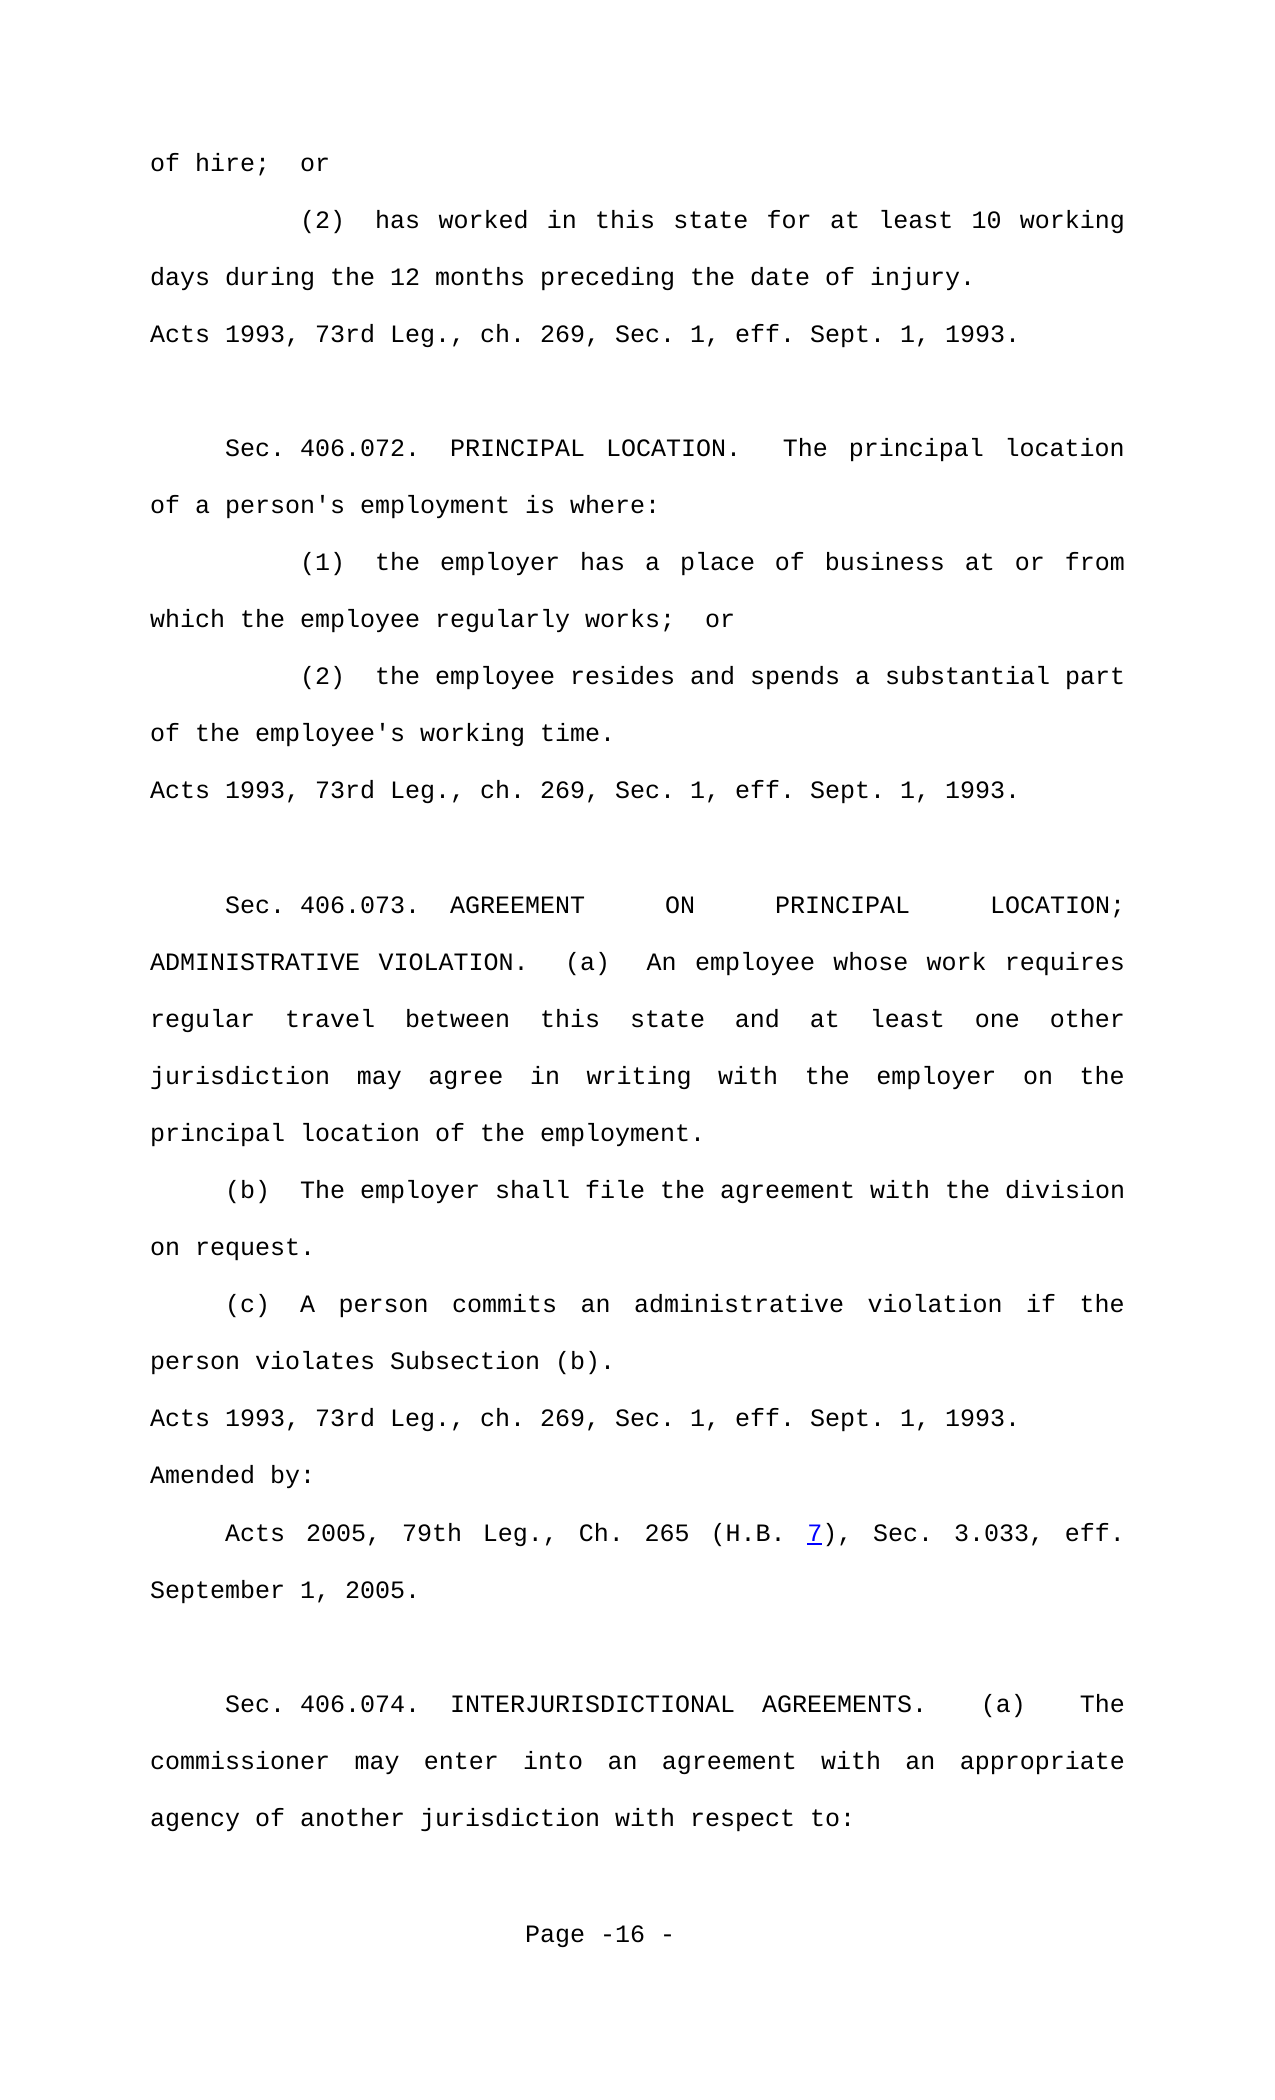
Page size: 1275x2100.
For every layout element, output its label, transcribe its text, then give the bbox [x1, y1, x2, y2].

text Acts 1993, 73rd Leg., ch. 269, Sec. 1, eff. Sept. 1, 1993. [150, 321, 1125, 350]
text (c) A person commits an administrative violation if the person violates Subsection (b). [150, 1292, 1125, 1377]
text Acts 1993, 73rd Leg., ch. 269, Sec. 1, eff. Sept. 1, 1993. [150, 778, 1125, 806]
text (2) the employee resides and spends a substantial part of the employee's working time. [150, 664, 1125, 749]
text Sec. 406.073. AGREEMENT ON PRINCIPAL LOCATION; ADMINISTRATIVE VIOLATION. (a) An employee whose work requires regular travel between this state and at least one other jurisdiction may agree in writing with the employer on the principal location of the employment. [150, 892, 1125, 1149]
text Sec. 406.072. PRINCIPAL LOCATION. The principal location of a person's employment is where: [150, 435, 1125, 521]
text (b) The employer shall file the agreement with the division on request. [150, 1177, 1125, 1263]
text Acts 1993, 73rd Leg., ch. 269, Sec. 1, eff. Sept. 1, 1993. [150, 1406, 1125, 1434]
text Acts 2005, 79th Leg., Ch. 265 (H.B. 7), Sec. 3.033, eff. September 1, 2005. [150, 1520, 1125, 1606]
text Sec. 406.074. INTERJURISDICTIONAL AGREEMENTS. (a) The commissioner may enter into an agreement with an appropriate agency of another jurisdiction with respect to: [150, 1691, 1125, 1834]
text Amended by: [150, 1463, 1125, 1491]
text (2) has worked in this state for at least 10 working days during the 12 months preceding the date of injury. [150, 207, 1125, 293]
text (1) the employer has a place of business at or from which the employee regularly works; or [150, 549, 1125, 635]
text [150, 150, 1125, 178]
